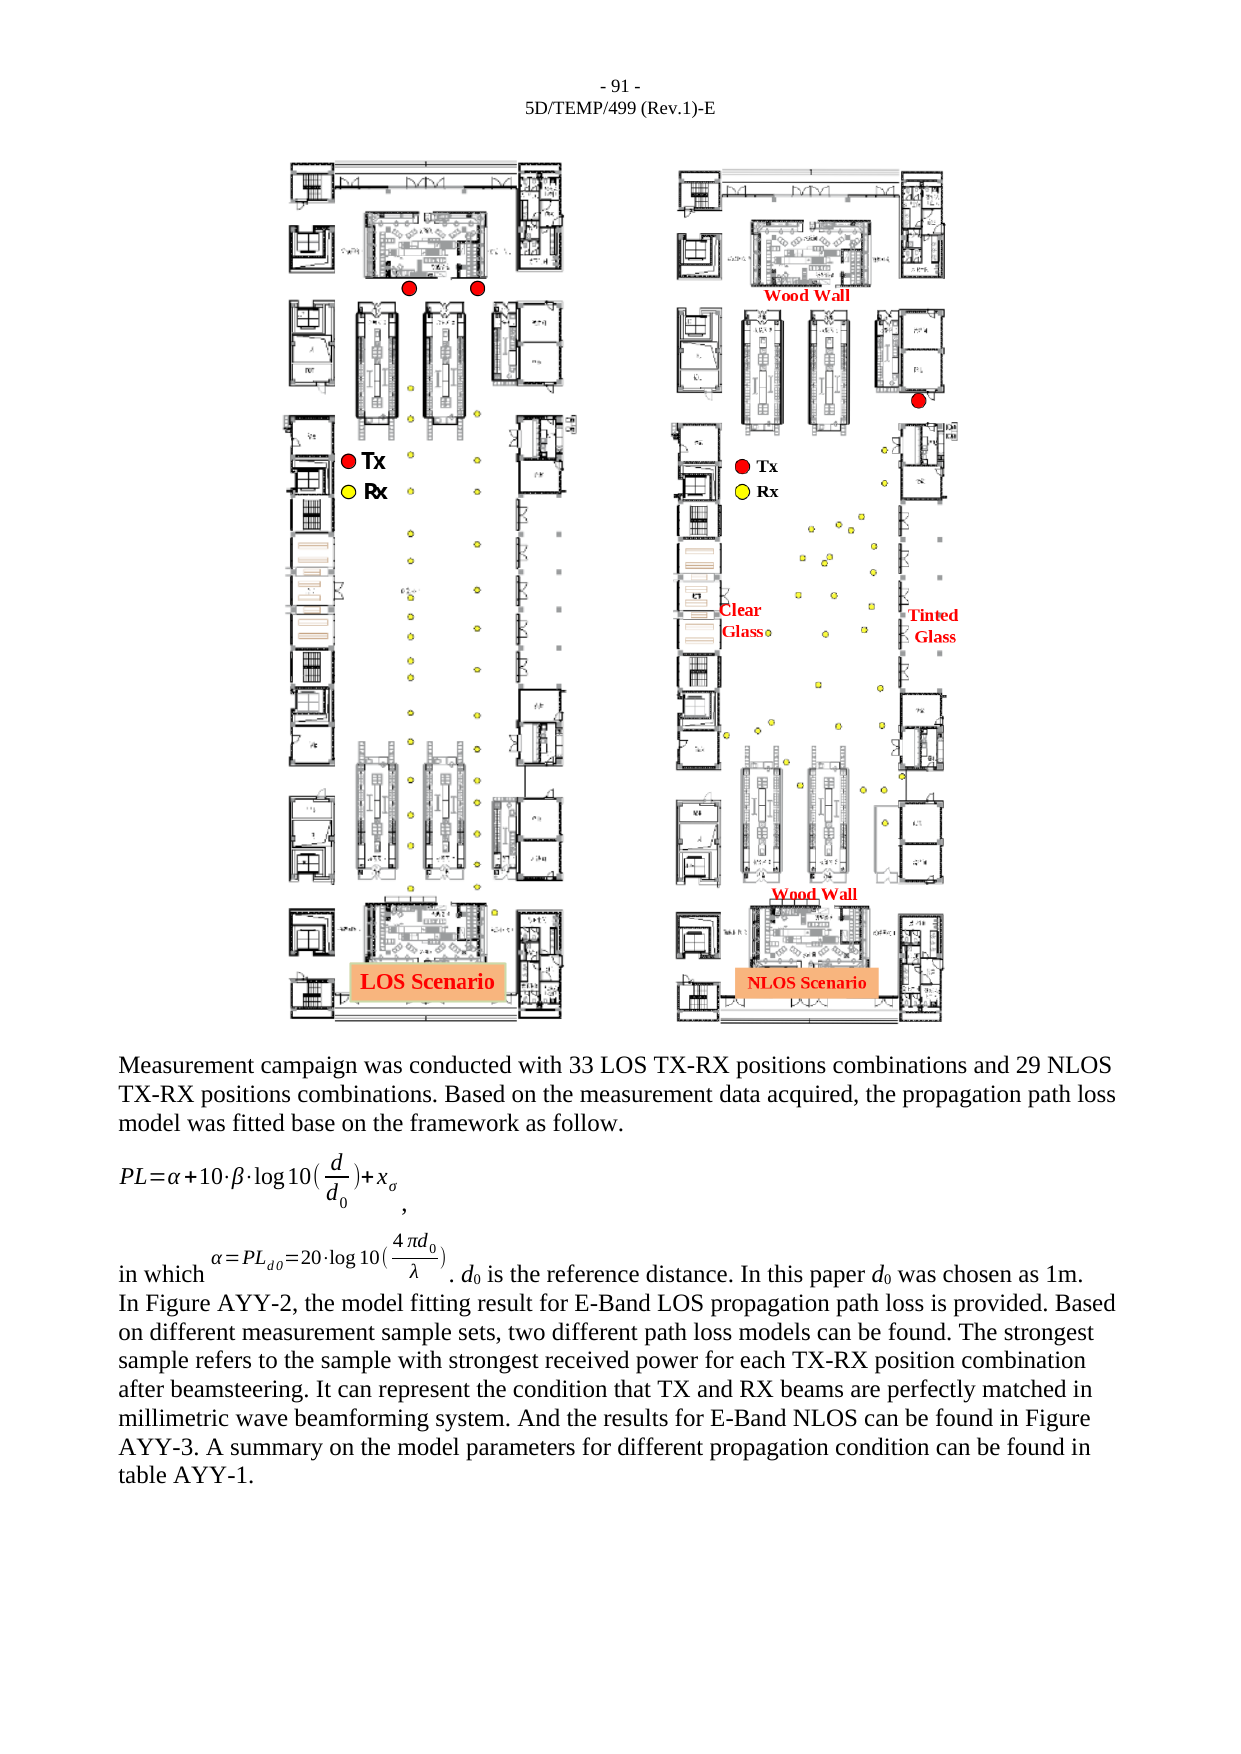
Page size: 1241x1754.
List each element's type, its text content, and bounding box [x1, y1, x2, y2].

text Measurement campaign was conducted with 33 LOS TX-RX positions combinations and 29 NLOS TX-RX positions combinations. Based on the measurement data acquired, the propagation path loss model was fitted base on the framework as follow. [118, 1050, 1122, 1137]
text , [118, 1149, 1122, 1217]
text in which . d0 is the reference distance. In this paper d0 was chosen as 1m. In Figure AYY-2, the model fitting result for E-Band LOS propagation path loss is provided. Based on different measurement sample sets, two different path loss models can be found. The strongest sample refers to the sample with strongest received power for each TX-RX position combination after beamsteering. It can represent the condition that TX and RX beams are perfectly matched in millimetric wave beamforming system. And the results for E-Band NLOS can be found in Figure AYY-3. A summary on the model parameters for different propagation condition can be found in table AYY-1. [118, 1230, 1122, 1489]
